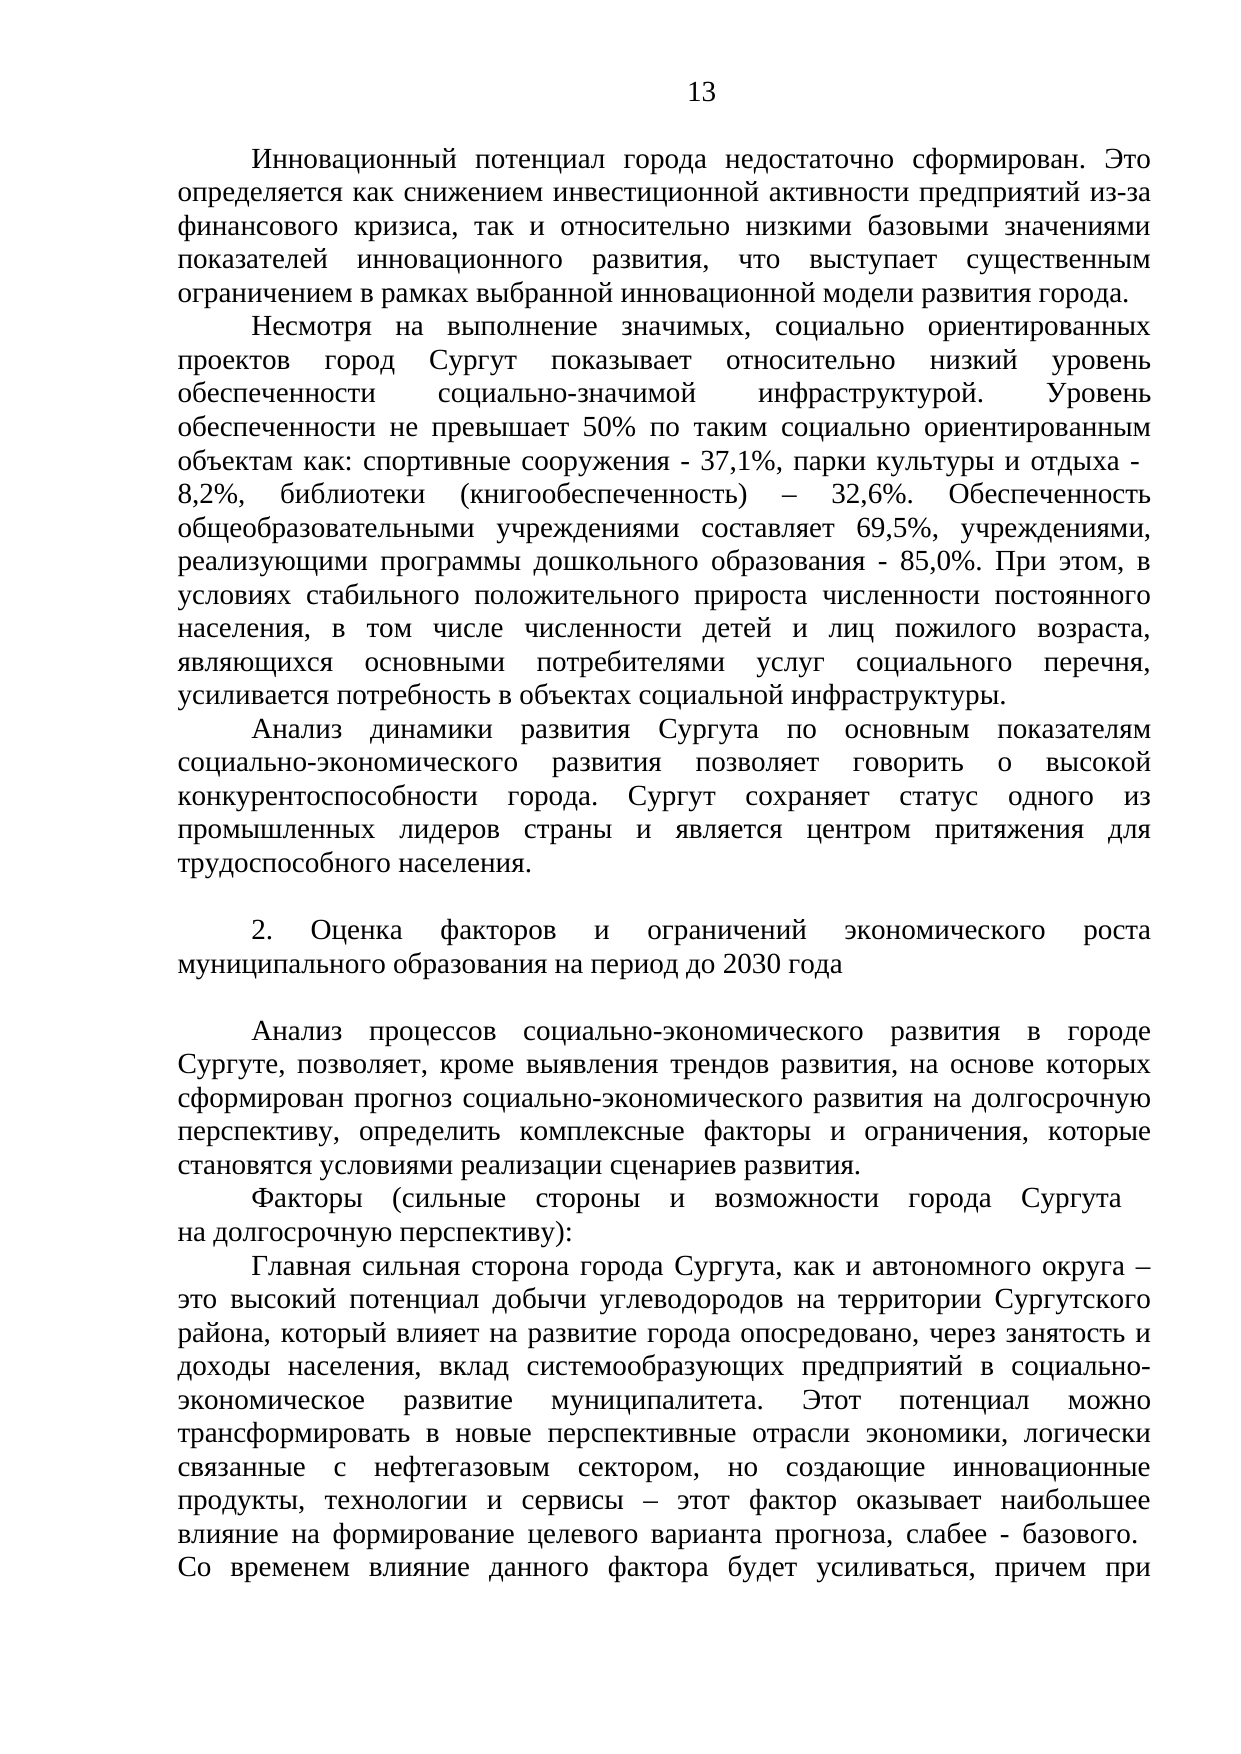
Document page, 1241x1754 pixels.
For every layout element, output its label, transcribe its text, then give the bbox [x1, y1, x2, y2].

text Факторы (сильные стороны и возможности города Сургута на долгосрочную перспективу): [177, 1181, 1152, 1248]
text Инновационный потенциал города недостаточно сформирован. Это определяется как снижением инвестиционной активности предприятий из-за финансового кризиса, так и относительно низкими базовыми значениями показателей инновационного развития, что выступает существенным ограничением в рамках выбранной инновационной модели развития города. [177, 141, 1152, 308]
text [177, 1248, 1152, 1583]
text Несмотря на выполнение значимых, социально ориентированных проектов город Сургут показывает относительно низкий уровень обеспеченности социально-значимой инфраструктурой. Уровень обеспеченности не превышает 50% по таким социально ориентированным объектам как: спортивные сооружения - 37,1%, парки культуры и отдыха - 8,2%, библиотеки (книгообеспеченность) – 32,6%. Обеспеченность общеобразовательными учреждениями составляет 69,5%, учреждениями, реализующими программы дошкольного образования - 85,0%. При этом, в условиях стабильного положительного прироста численности постоянного населения, в том числе численности детей и лиц пожилого возраста, являющихся основными потребителями услуг социального перечня, усиливается потребность в объектах социальной инфраструктуры. [177, 308, 1152, 711]
text 2. Оценка факторов и ограничений экономического роста муниципального образования на период до 2030 года [177, 912, 1152, 979]
text Анализ процессов социально-экономического развития в городе Сургуте, позволяет, кроме выявления трендов развития, на основе которых сформирован прогноз социально-экономического развития на долгосрочную перспективу, определить комплексные факторы и ограничения, которые становятся условиями реализации сценариев развития. [177, 1013, 1152, 1181]
text Анализ динамики развития Сургута по основным показателям социально-экономического развития позволяет говорить о высокой конкурентоспособности города. Сургут сохраняет статус одного из промышленных лидеров страны и является центром притяжения для трудоспособного населения. [177, 711, 1152, 879]
